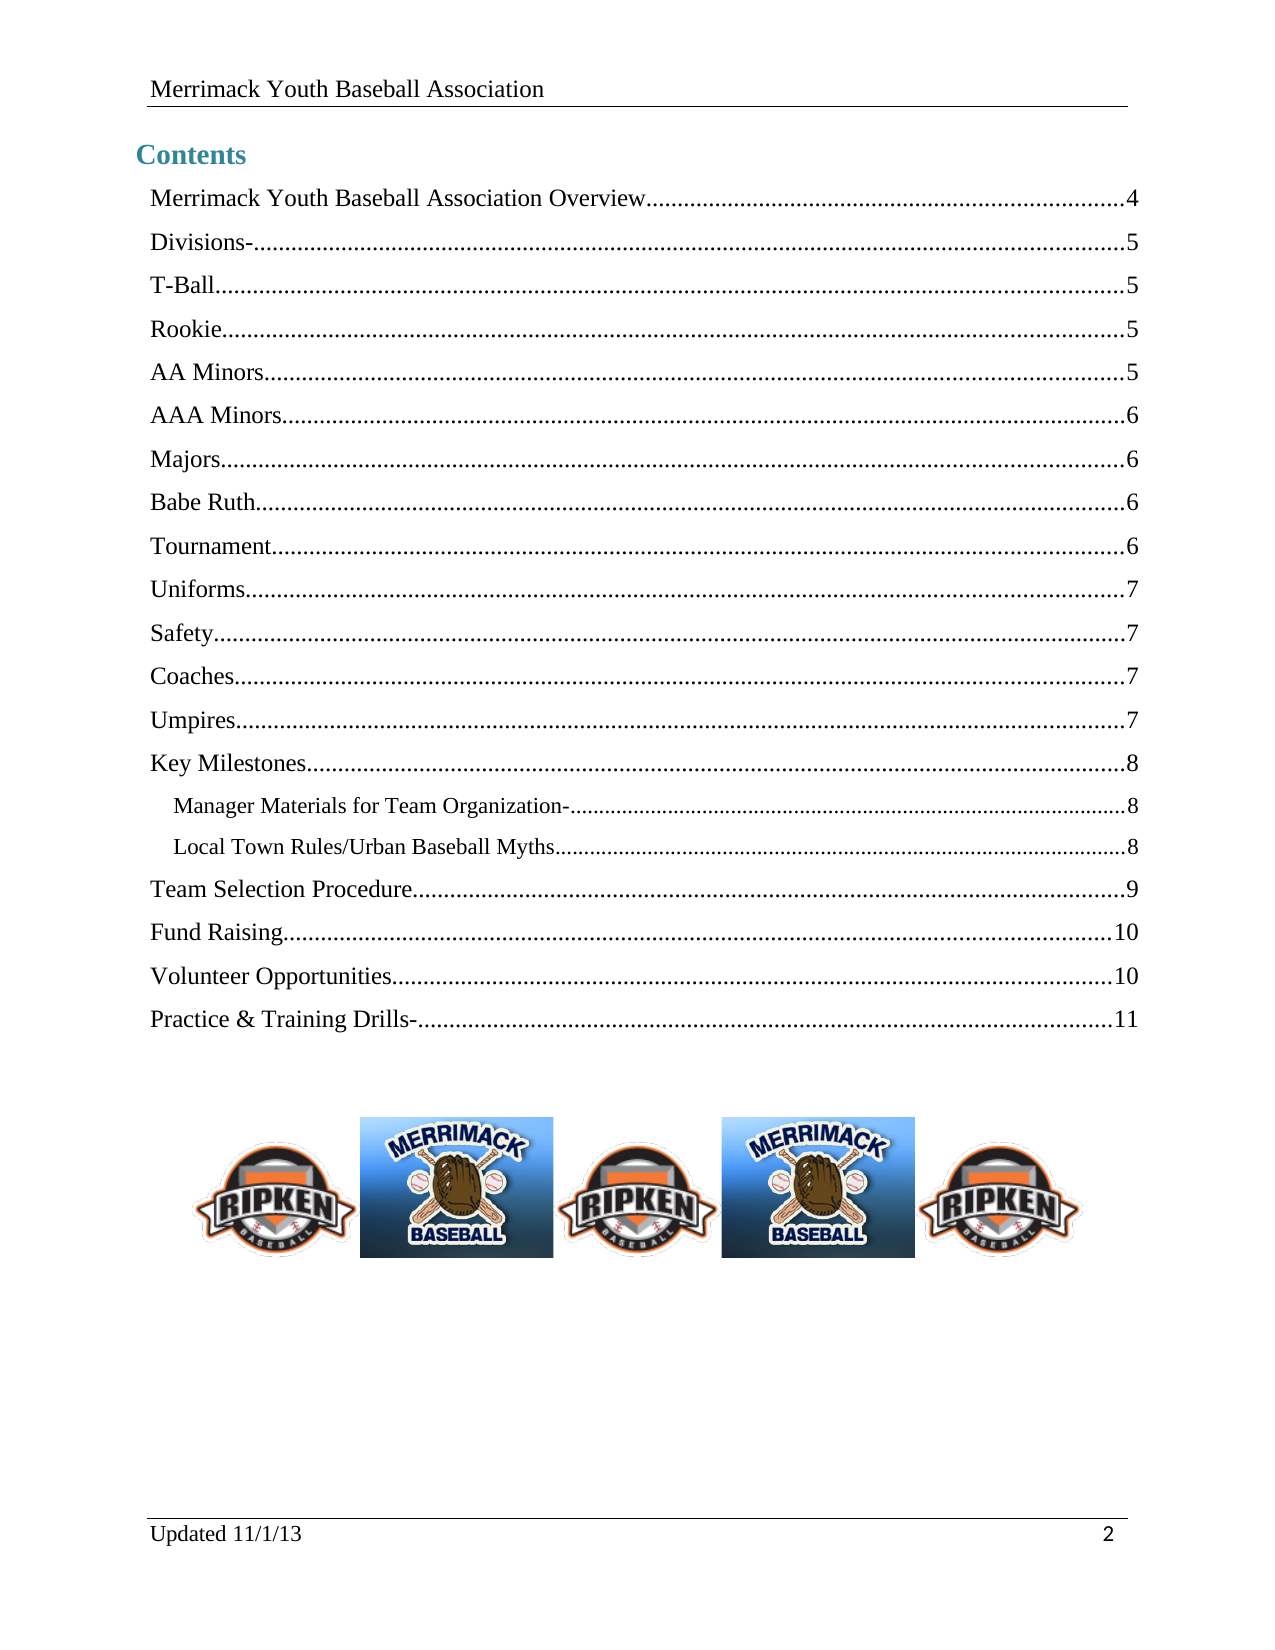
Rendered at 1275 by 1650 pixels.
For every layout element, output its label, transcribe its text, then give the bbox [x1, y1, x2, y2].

text Contents [135, 148, 1139, 169]
picture [192, 1117, 1084, 1258]
